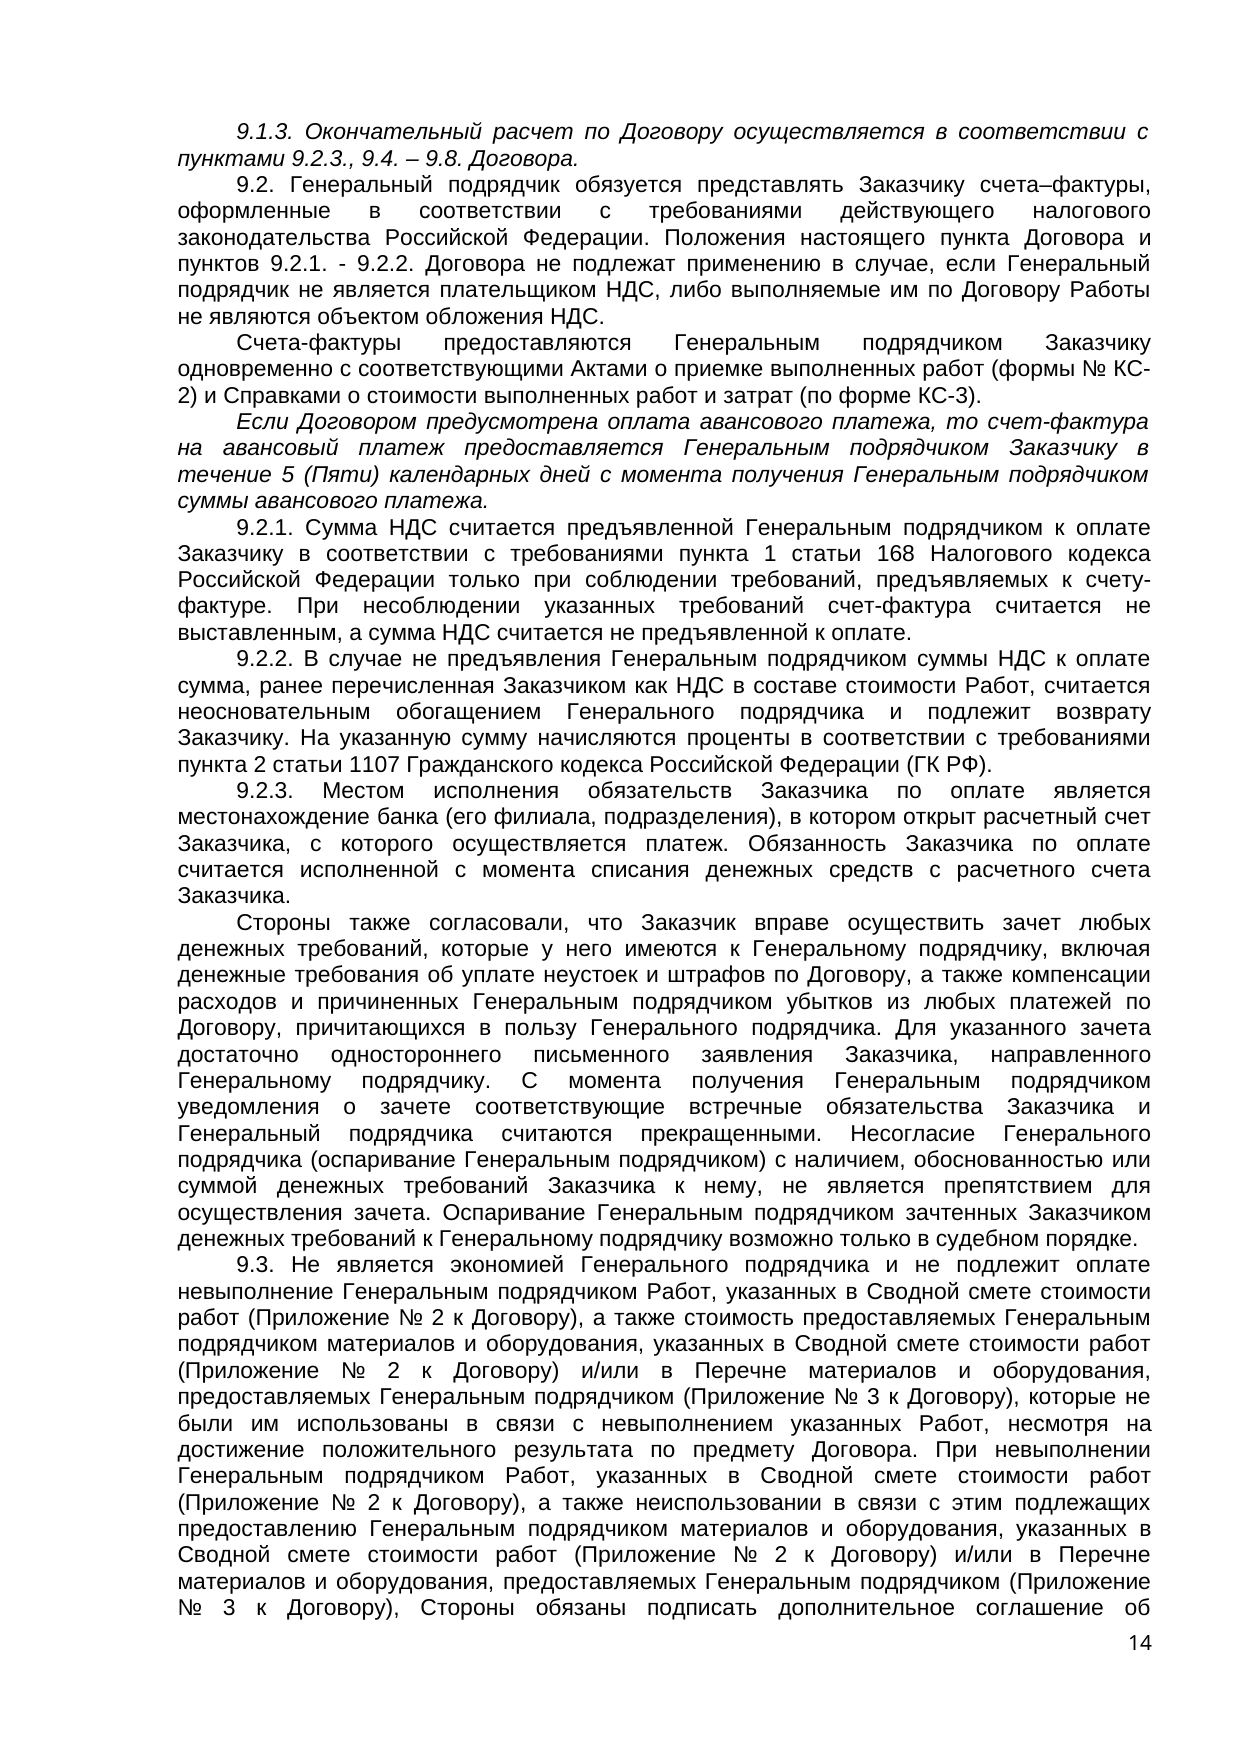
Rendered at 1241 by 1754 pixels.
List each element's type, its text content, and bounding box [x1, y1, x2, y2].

text 9.2.3. Местом исполнения обязательств Заказчика по оплате является местонахождение банка (его филиала, подразделения), в котором открыт расчетный счет Заказчика, с которого осуществляется платеж. Обязанность Заказчика по оплате считается исполненной с момента списания денежных средств с расчетного счета Заказчика. [177, 777, 1152, 909]
subtitle Счета-фактуры предоставляются Генеральным подрядчиком Заказчику одновременно с соответствующими Актами о приемке выполненных работ (формы № КС-2) и Справками о стоимости выполненных работ и затрат (по форме КС-3). [177, 329, 1152, 408]
text 9.2. Генеральный подрядчик обязуется представлять Заказчику счета–фактуры, оформленные в соответствии с требованиями действующего налогового законодательства Российской Федерации. Положения настоящего пункта Договора и пунктов 9.2.1. - 9.2.2. Договора не подлежат применению в случае, если Генеральный подрядчик не является плательщиком НДС, либо выполняемые им по Договору Работы не являются объектом обложения НДС. [177, 171, 1152, 329]
text 9.2.2. В случае не предъявления Генеральным подрядчиком суммы НДС к оплате сумма, ранее перечисленная Заказчиком как НДС в составе стоимости Работ, считается неосновательным обогащением Генерального подрядчика и подлежит возврату Заказчику. На указанную сумму начисляются проценты в соответствии с требованиями пункта 2 статьи 1107 Гражданского кодекса Российской Федерации (ГК РФ). [177, 645, 1152, 777]
subtitle 9.1.3. Окончательный расчет по Договору осуществляется в соответствии с пунктами 9.2.3., 9.4. – 9.8. Договора. [177, 118, 1152, 171]
subtitle Если Договором предусмотрена оплата авансового платежа, то счет-фактура на авансовый платеж предоставляется Генеральным подрядчиком Заказчику в течение 5 (Пяти) календарных дней с момента получения Генеральным подрядчиком суммы авансового платежа. [177, 408, 1152, 513]
subtitle 9.2.1. Сумма НДС считается предъявленной Генеральным подрядчиком к оплате Заказчику в соответствии с требованиями пункта 1 статьи 168 Налогового кодекса Российской Федерации только при соблюдении требований, предъявляемых к счету-фактуре. При несоблюдении указанных требований счет-фактура считается не выставленным, а сумма НДС считается не предъявленной к оплате. [177, 513, 1152, 645]
text Стороны также согласовали, что Заказчик вправе осуществить зачет любых денежных требований, которые у него имеются к Генеральному подрядчику, включая денежные требования об уплате неустоек и штрафов по Договору, а также компенсации расходов и причиненных Генеральным подрядчиком убытков из любых платежей по Договору, причитающихся в пользу Генерального подрядчика. Для указанного зачета достаточно одностороннего письменного заявления Заказчика, направленного Генеральному подрядчику. С момента получения Генеральным подрядчиком уведомления о зачете соответствующие встречные обязательства Заказчика и Генеральный подрядчика считаются прекращенными. Несогласие Генерального подрядчика (оспаривание Генеральным подрядчиком) с наличием, обоснованностью или суммой денежных требований Заказчика к нему, не является препятствием для осуществления зачета. Оспаривание Генеральным подрядчиком зачтенных Заказчиком денежных требований к Генеральному подрядчику возможно только в судебном порядке. [177, 909, 1152, 1251]
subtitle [177, 1251, 1152, 1620]
